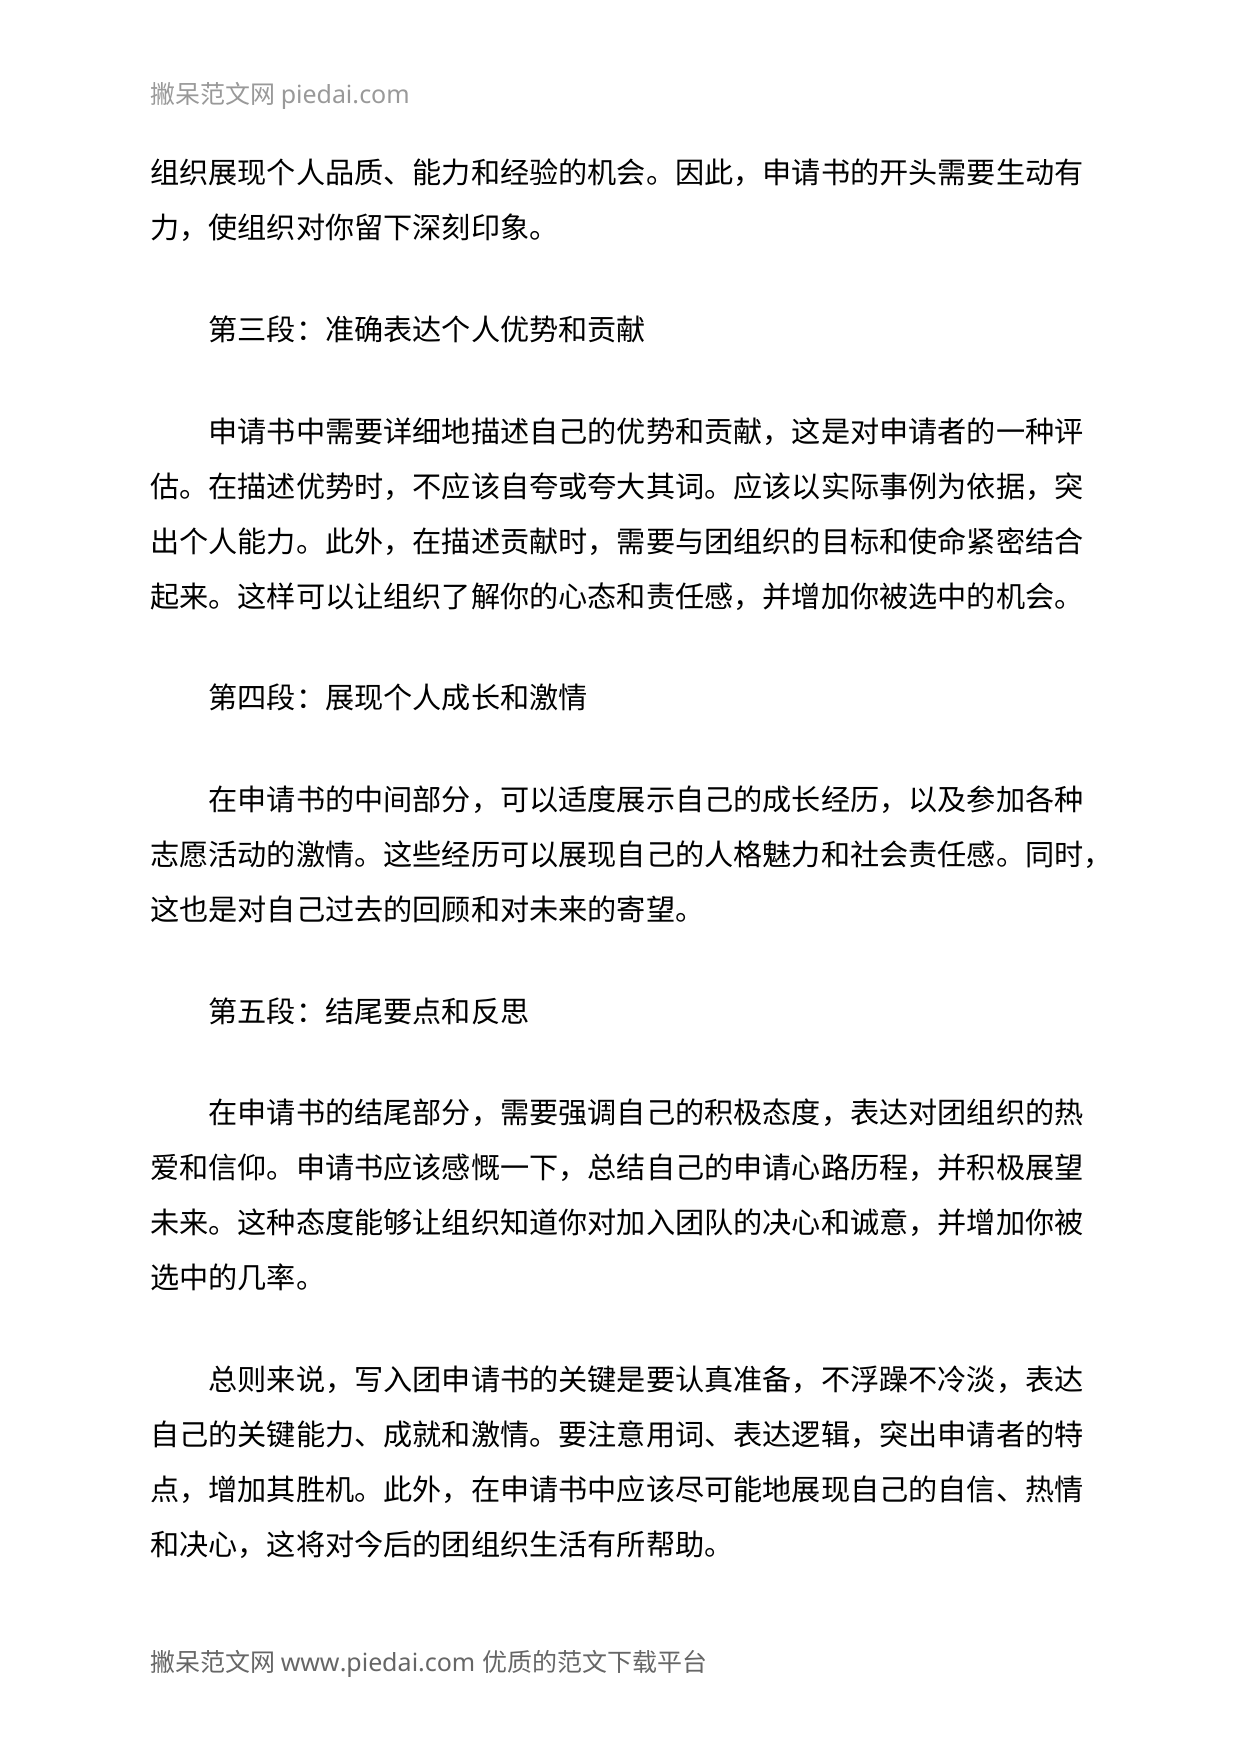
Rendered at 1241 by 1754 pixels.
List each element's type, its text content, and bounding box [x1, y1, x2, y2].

text 第五段：结尾要点和反思 [150, 988, 1090, 1031]
text 申请书中需要详细地描述自己的优势和贡献，这是对申请者的一种评估。在描述优势时，不应该自夸或夸大其词。应该以实际事例为依据，突出个人能力。此外，在描述贡献时，需要与团组织的目标和使命紧密结合起来。这样可以让组织了解你的心态和责任感，并增加你被选中的机会。 [150, 408, 1090, 615]
text 在申请书的结尾部分，需要强调自己的积极态度，表达对团组织的热爱和信仰。申请书应该感慨一下，总结自己的申请心路历程，并积极展望未来。这种态度能够让组织知道你对加入团队的决心和诚意，并增加你被选中的几率。 [150, 1090, 1090, 1297]
text 第四段：展现个人成长和激情 [150, 675, 1090, 717]
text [150, 150, 1090, 247]
text 在申请书的中间部分，可以适度展示自己的成长经历，以及参加各种志愿活动的激情。这些经历可以展现自己的人格魅力和社会责任感。同时，这也是对自己过去的回顾和对未来的寄望。 [150, 777, 1090, 929]
text 总则来说，写入团申请书的关键是要认真准备，不浮躁不冷淡，表达自己的关键能力、成就和激情。要注意用词、表达逻辑，突出申请者的特点，增加其胜机。此外，在申请书中应该尽可能地展现自己的自信、热情和决心，这将对今后的团组织生活有所帮助。 [150, 1356, 1090, 1563]
text 第三段：准确表达个人优势和贡献 [150, 307, 1090, 349]
